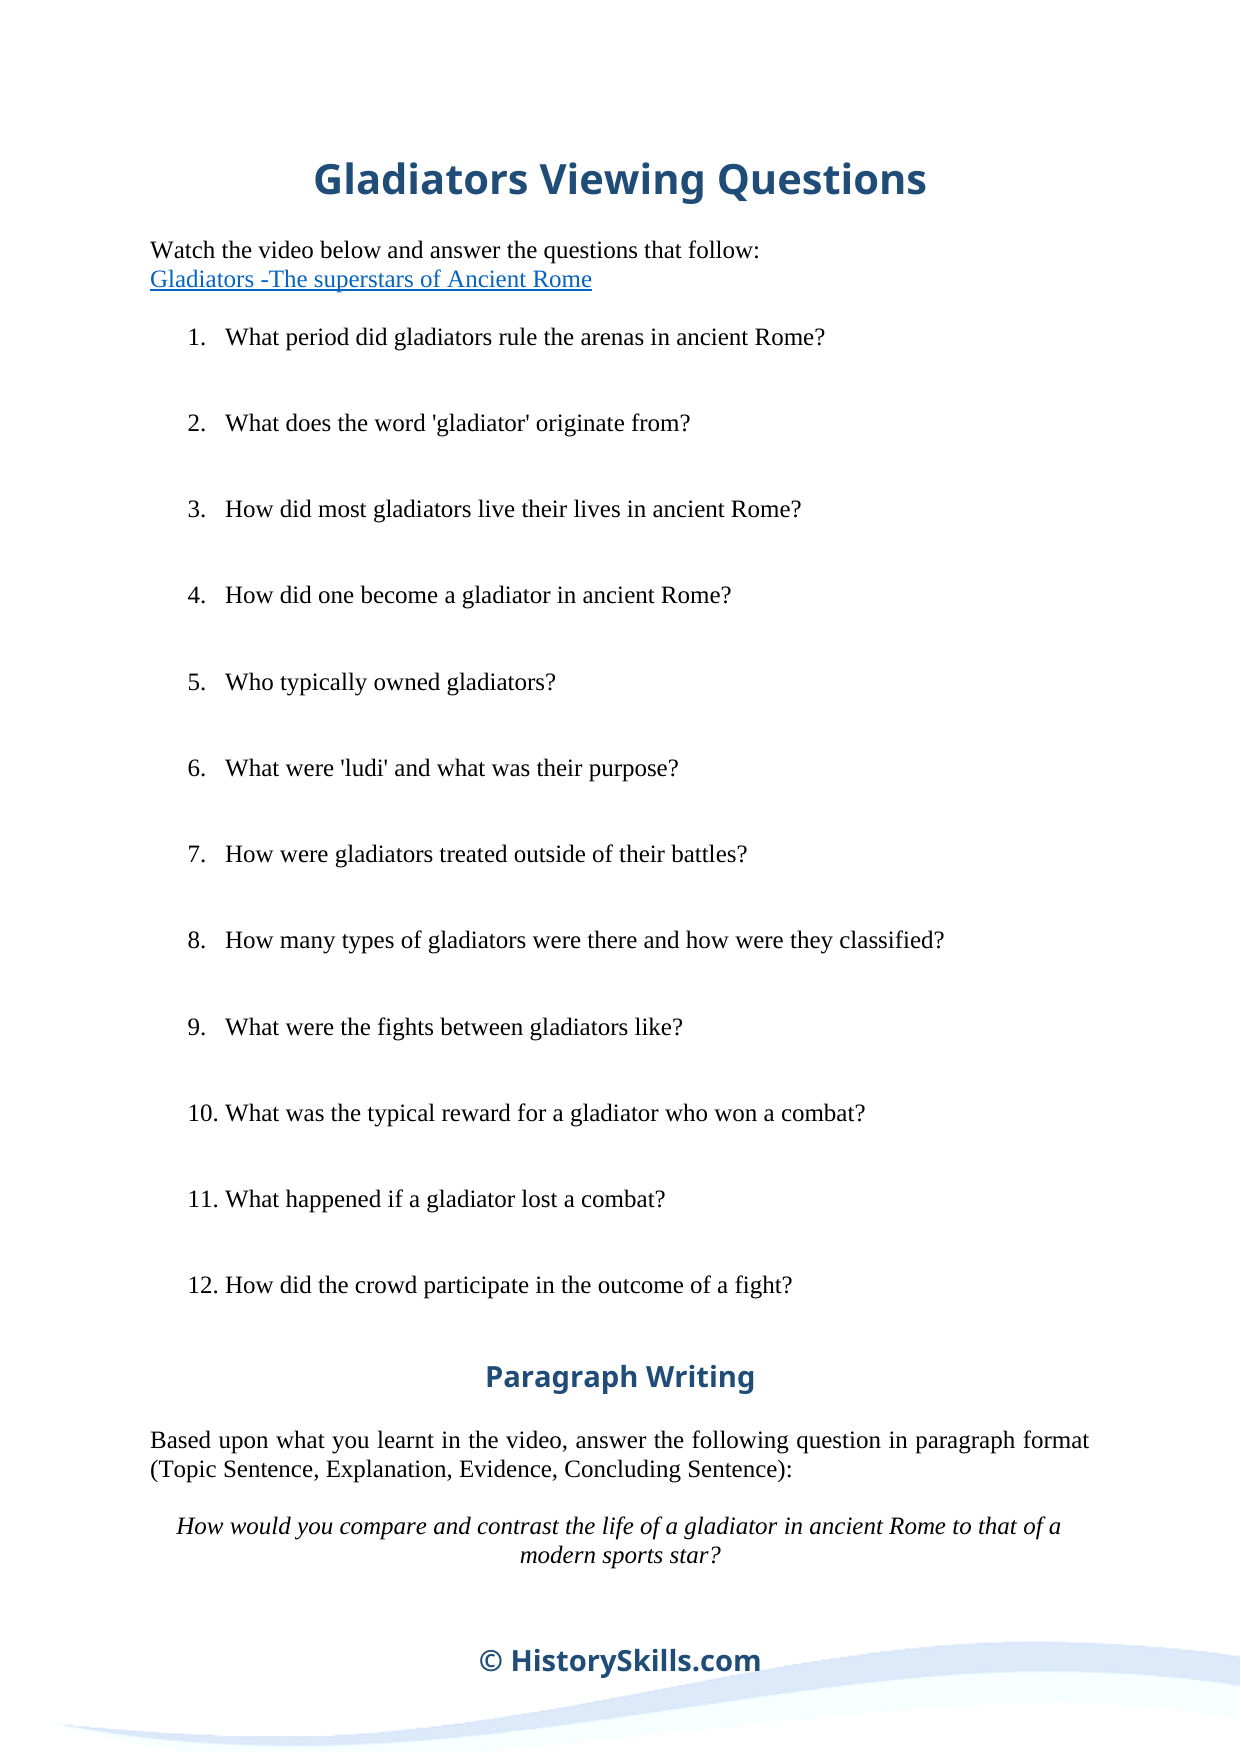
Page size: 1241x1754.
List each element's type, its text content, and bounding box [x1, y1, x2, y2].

list What happened if a gladiator lost a combat? [187, 1184, 1090, 1213]
text Paragraph Writing [150, 1357, 1090, 1396]
list How did most gladiators live their lives in ancient Rome? [187, 494, 1090, 523]
list How many types of gladiators were there and how were they classified? [187, 926, 1090, 954]
text How would you compare and contrast the life of a gladiator in ancient Rome to that of a modern sports star? [150, 1511, 1090, 1569]
text Gladiators -The superstars of Ancient Rome [150, 264, 1090, 293]
list How did one become a gladiator in ancient Rome? [187, 581, 1090, 609]
list How did the crowd participate in the outcome of a fight? [187, 1271, 1090, 1299]
list What period did gladiators rule the arenas in ancient Rome? [187, 322, 1090, 351]
text Watch the video below and answer the questions that follow: [150, 236, 1090, 264]
list What was the typical reward for a gladiator who won a combat? [187, 1098, 1090, 1127]
text Based upon what you learnt in the video, answer the following question in paragraph format (Topic Sentence, Explanation, Evidence, Concluding Sentence): [150, 1425, 1090, 1483]
list What were the fights between gladiators like? [187, 1012, 1090, 1041]
list What were 'ludi' and what was their purpose? [187, 753, 1090, 782]
text Gladiators Viewing Questions [150, 150, 1090, 207]
list Who typically owned gladiators? [187, 667, 1090, 696]
list How were gladiators treated outside of their battles? [187, 839, 1090, 868]
list What does the word 'gladiator' originate from? [187, 408, 1090, 437]
